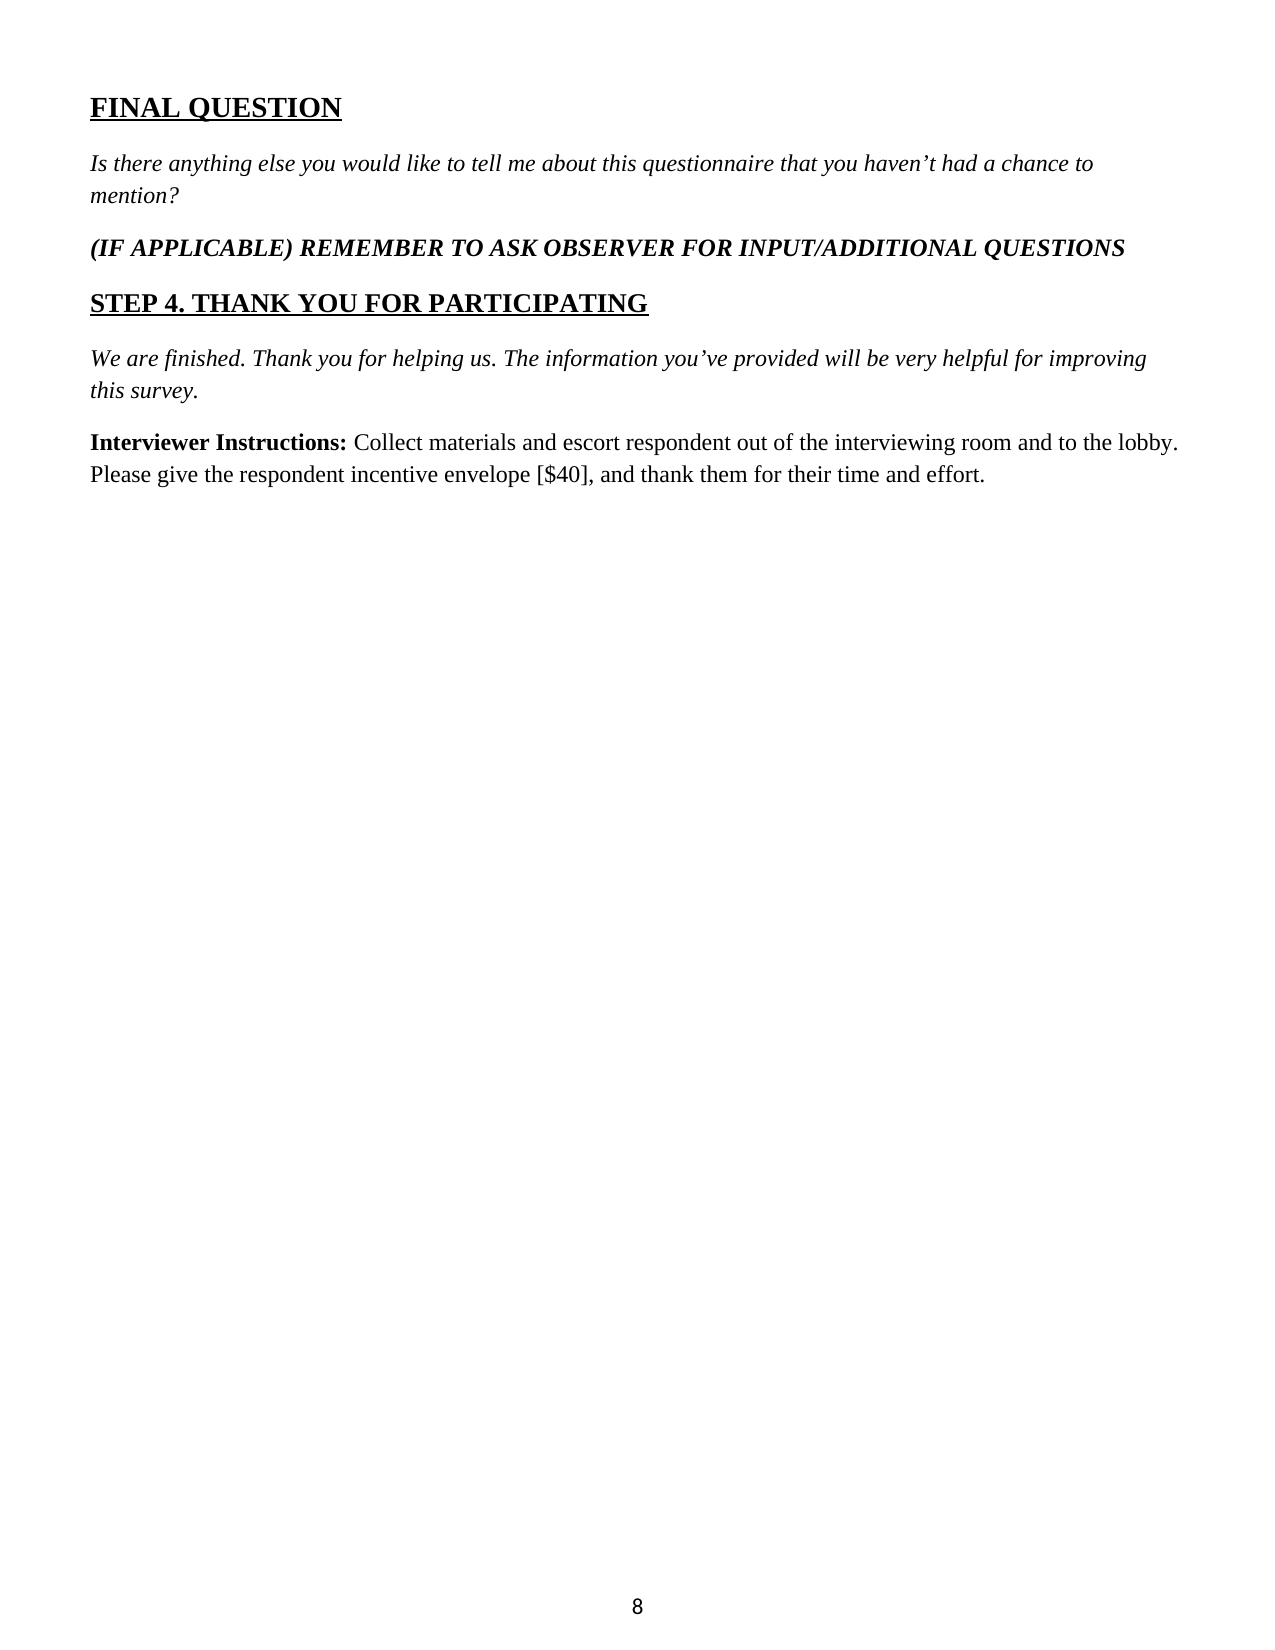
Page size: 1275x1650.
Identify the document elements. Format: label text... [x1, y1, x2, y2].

text We are finished. Thank you for helping us. The information you’ve provided will be very helpful for improving this survey. [90, 344, 1185, 403]
text STEP 4. THANK YOU FOR PARTICIPATING [90, 287, 1185, 318]
text Is there anything else you would like to tell me about this questionnaire that you haven’t had a chance to mention? [90, 149, 1185, 209]
text FINAL QUESTION [90, 90, 1185, 123]
text Interviewer Instructions: Collect materials and escort respondent out of the interviewing room and to the lobby. Please give the respondent incentive envelope [$40], and thank them for their time and effort. [90, 428, 1185, 487]
text (IF APPLICABLE) REMEMBER TO ASK OBSERVER FOR INPUT/ADDITIONAL QUESTIONS [90, 233, 1185, 262]
